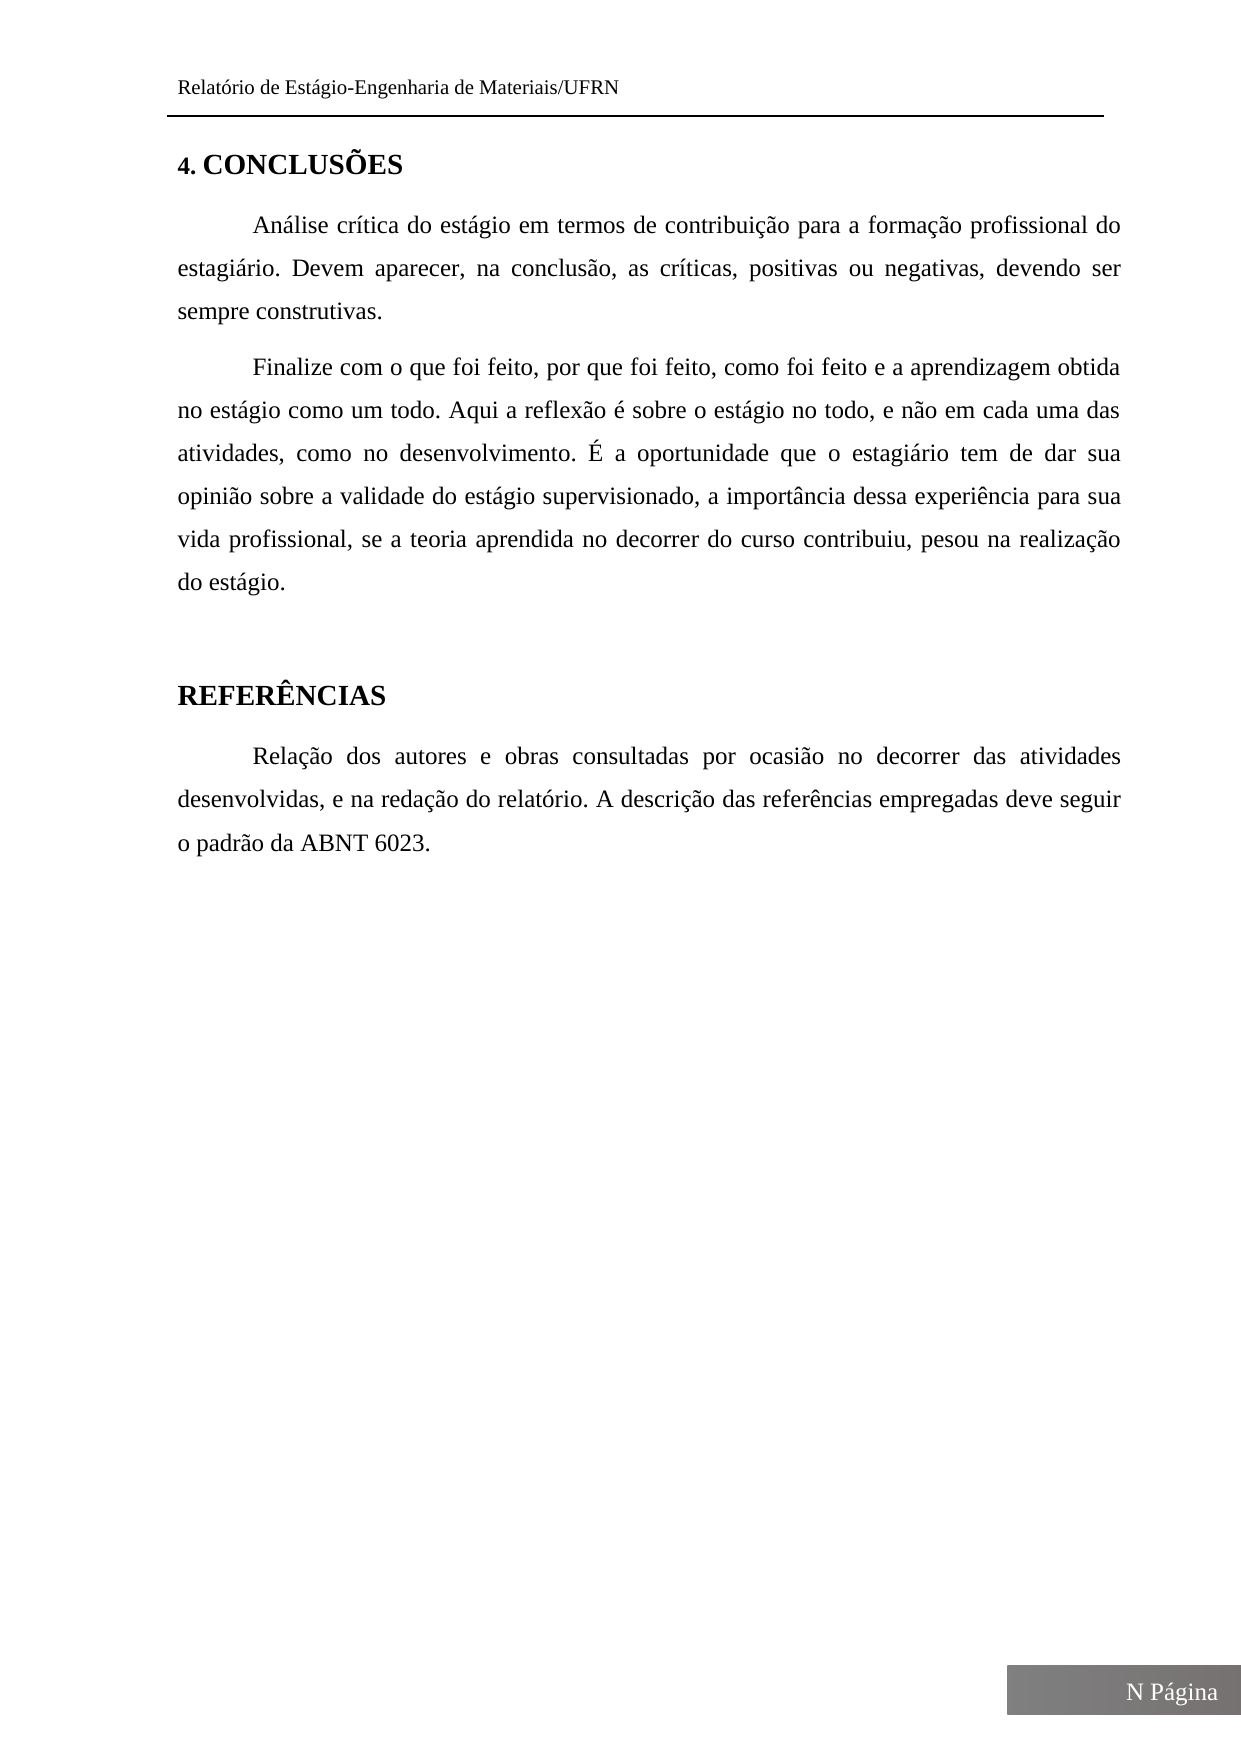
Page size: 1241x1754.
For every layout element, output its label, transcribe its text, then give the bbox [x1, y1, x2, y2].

text 4. CONCLUSÕES [177, 147, 1122, 181]
text REFERÊNCIAS [177, 678, 1122, 712]
text Finalize com o que foi feito, por que foi feito, como foi feito e a aprendizagem obtida no estágio como um todo. Aqui a reflexão é sobre o estágio no todo, e não em cada uma das atividades, como no desenvolvimento. É a oportunidade que o estagiário tem de dar sua opinião sobre a validade do estágio supervisionado, a importância dessa experiência para sua vida profissional, se a teoria aprendida no decorrer do curso contribuiu, pesou na realização do estágio. [177, 352, 1122, 596]
text Análise crítica do estágio em termos de contribuição para a formação profissional do estagiário. Devem aparecer, na conclusão, as críticas, positivas ou negativas, devendo ser sempre construtivas. [177, 210, 1122, 325]
text Relação dos autores e obras consultadas por ocasião no decorrer das atividades desenvolvidas, e na redação do relatório. A descrição das referências empregadas deve seguir o padrão da ABNT 6023. [177, 741, 1122, 856]
